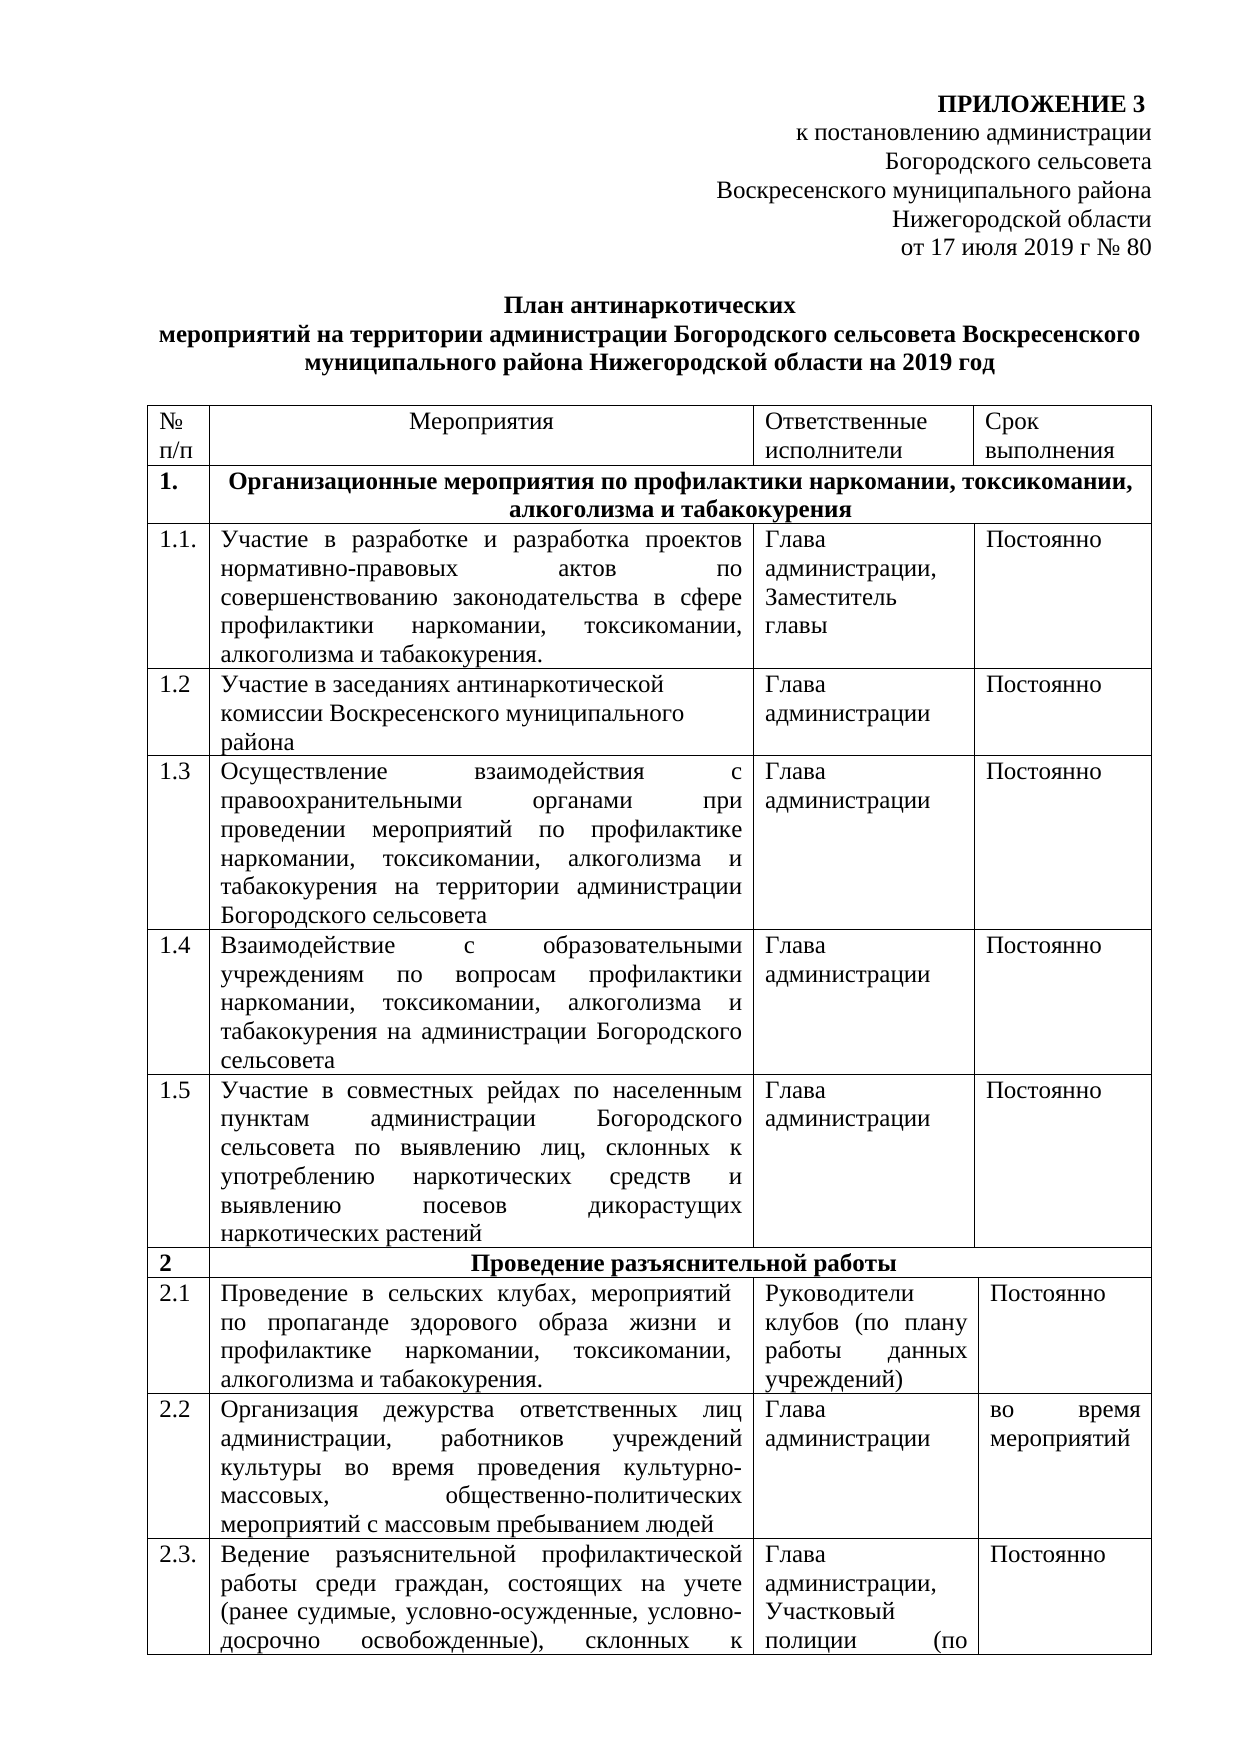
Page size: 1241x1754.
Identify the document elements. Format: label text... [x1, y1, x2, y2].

table_header Ответственные исполнители [754, 406, 973, 465]
table_cell Постоянно [975, 669, 1151, 755]
table_cell 1.2 [148, 669, 209, 755]
table_cell Глава администрации [754, 1394, 978, 1538]
table_cell во время мероприятий [979, 1394, 1151, 1538]
table_cell Постоянно [975, 756, 1151, 929]
table_cell Руководители клубов (по плану работы данных учреждений) [754, 1278, 978, 1393]
table_cell 1.1. [148, 524, 209, 668]
table_cell Глава администрации [754, 930, 974, 1074]
table_header Мероприятия [210, 406, 753, 465]
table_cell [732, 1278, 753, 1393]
table_cell 2.1 [148, 1278, 209, 1393]
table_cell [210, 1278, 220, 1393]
table_cell Глава администрации [754, 1075, 974, 1247]
table_cell Проведение разъяснительной работы [210, 1248, 1151, 1277]
table_cell Глава администрации [754, 756, 974, 929]
text План антинаркотических [148, 290, 1152, 319]
table_cell Глава администрации, Заместитель главы [754, 524, 974, 668]
table_header № п/п [148, 406, 209, 465]
table_cell 1.5 [148, 1075, 209, 1247]
table_cell 1. [148, 466, 209, 523]
text от 17 июля № 80 [148, 232, 1152, 261]
table_cell Постоянно [975, 524, 1151, 668]
table_cell Постоянно [979, 1539, 1151, 1654]
table_cell Организационные мероприятия по профилактики наркомании, токсикомании, алкоголизма и табакокурения [210, 466, 1151, 523]
table_cell Участие в заседаниях антинаркотической комиссии Воскресенского муниципального района [210, 669, 753, 755]
text к постановлению администрации [148, 117, 1152, 146]
table_cell Взаимодействие с образовательными учреждениям по вопросам профилактики наркомании, токсикомании, алкоголизма и табакокурения на администрации Богородского сельсовета [210, 930, 753, 1074]
text мероприятий на территории администрации Богородского сельсовета Воскресенского муниципального района Нижегородской области на 2019 год [148, 319, 1152, 376]
table_cell Глава администрации, Участковый полиции (по согласованию) [754, 1539, 978, 1654]
table_cell 1.4 [148, 930, 209, 1074]
table_cell 1.3 [148, 756, 209, 929]
table_cell Постоянно [979, 1278, 1151, 1393]
text Воскресенского муниципального района [148, 175, 1152, 204]
table_cell Глава администрации [754, 669, 974, 755]
text Богородского сельсовета [148, 146, 1152, 175]
table_cell Участие в совместных рейдах по населенным пунктам администрации Богородского сельсовета по выявлению лиц, склонных к употреблению наркотических средств и выявлению посевов дикорастущих наркотических растений [210, 1075, 753, 1247]
table_cell Постоянно [975, 1075, 1151, 1247]
table_cell 2.3. [148, 1539, 209, 1654]
table_header Срок выполнения [974, 406, 1151, 465]
table_cell Постоянно [975, 930, 1151, 1074]
table_cell Участие в разработке и разработка проектов нормативно-правовых актов по совершенствованию законодательства в сфере профилактики наркомании, токсикомании, алкоголизма и табакокурения. [210, 524, 753, 668]
table_cell 2 [148, 1248, 209, 1277]
table_cell Осуществление взаимодействия с правоохранительными органами при проведении мероприятий по профилактике наркомании, токсикомании, алкоголизма и табакокурения на территории администрации Богородского сельсовета [210, 756, 753, 929]
table_cell 2.2 [148, 1394, 209, 1538]
text ПРИЛОЖЕНИЕ 3 [148, 89, 1152, 117]
text Нижегородской области [148, 204, 1152, 232]
table_cell Организация дежурства ответственных лиц администрации, работников учреждений культуры во время проведения культурно-массовых, общественно-политических мероприятий с массовым пребыванием людей [210, 1394, 753, 1538]
